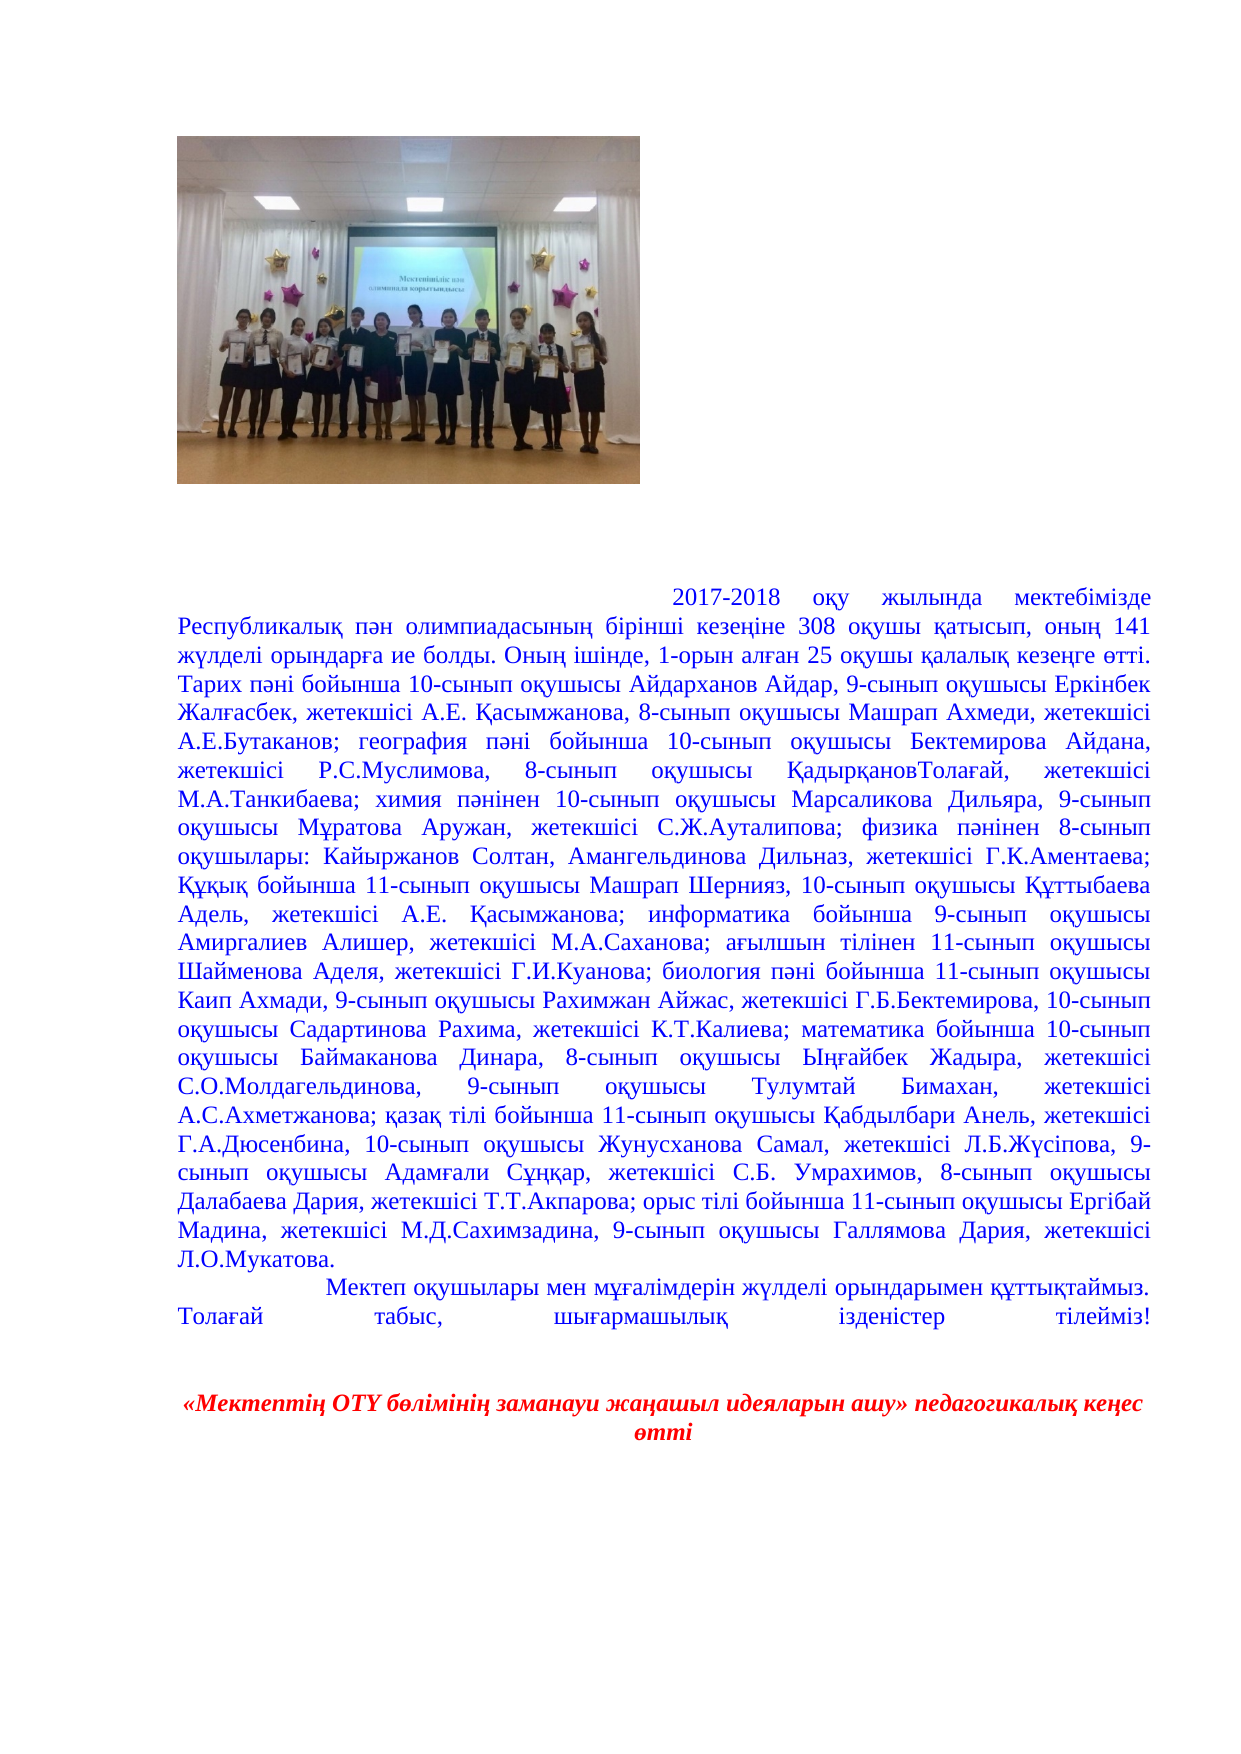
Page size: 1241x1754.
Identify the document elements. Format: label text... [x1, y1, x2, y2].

text 2017-2018 оқу жылында мектебімізде Республикалық пән олимпиадасының бірінші кезеңіне 308 оқушы қатысып, оның 141 жүлделі орындарға ие болды. Оның ішінде, 1-орын алған 25 оқушы қалалық кезеңге өтті. Тарих пәні бойынша 10-сынып оқушысы Айдарханов Айдар, 9-сынып оқушысы Еркінбек Жалғасбек, жетекшісі А.Е. Қасымжанова, 8-сынып оқушысы Машрап Ахмеди, жетекшісі А.Е.Бутаканов; география пәні бойынша 10-сынып оқушысы Бектемирова Айдана, жетекшісі Р.С.Муслимова, 8-сынып оқушысы ҚадырқановТолағай, жетекшісі М.А.Танкибаева; химия пәнінен 10-сынып оқушысы Марсаликова Дильяра, 9-сынып оқушысы Мұратова Аружан, жетекшісі С.Ж.Ауталипова; физика пәнінен 8-сынып оқушылары: Кайыржанов Солтан, Амангельдинова Дильназ, жетекшісі Г.К.Аментаева; Құқық бойынша 11-сынып оқушысы Машрап Шернияз, 10-сынып оқушысы Құттыбаева Адель, жетекшісі А.Е. Қасымжанова; информатика бойынша 9-сынып оқушысы Амиргалиев Алишер, жетекшісі М.А.Саханова; ағылшын тілінен 11-сынып оқушысы Шайменова Аделя, жетекшісі Г.И.Куанова; биология пәні бойынша 11-сынып оқушысы Каип Ахмади, 9-сынып оқушысы Рахимжан Айжас, жетекшісі Г.Б.Бектемирова, 10-сынып оқушысы Садартинова Рахима, жетекшісі К.Т.Калиева; математика бойынша 10-сынып оқушысы Баймаканова Динара, 8-сынып оқушысы Ыңғайбек Жадыра, жетекшісі С.О.Молдагельдинова, 9-сынып оқушысы Тулумтай Бимахан, жетекшісі А.С.Ахметжанова; қазақ тілі бойынша 11-сынып оқушысы Қабдылбари Анель, жетекшісі Г.А.Дюсенбина, 10-сынып оқушысы Жунусханова Самал, жетекшісі Л.Б.Жүсіпова, 9-сынып оқушысы Адамғали Сұңқар, жетекшісі С.Б. Умрахимов, 8-сынып оқушысы Далабаева Дария, жетекшісі Т.Т.Акпарова; орыс тілі бойынша 11-сынып оқушысы Ергібай Мадина, жетекшісі М.Д.Сахимзадина, 9-сынып оқушысы Галлямова Дария, жетекшісі Л.О.Мукатова. Мектеп оқушылары мен мұғалімдерін жүлделі орындарымен құттықтаймыз. Толағай табыс, шығармашылық ізденістер тілейміз! [177, 118, 1152, 1359]
picture [177, 136, 640, 484]
text «Мектептің ОТҮ бөлімінің заманауи жаңашыл идеяларын ашу» педагогикалық кеңес өтті [177, 1388, 1152, 1445]
